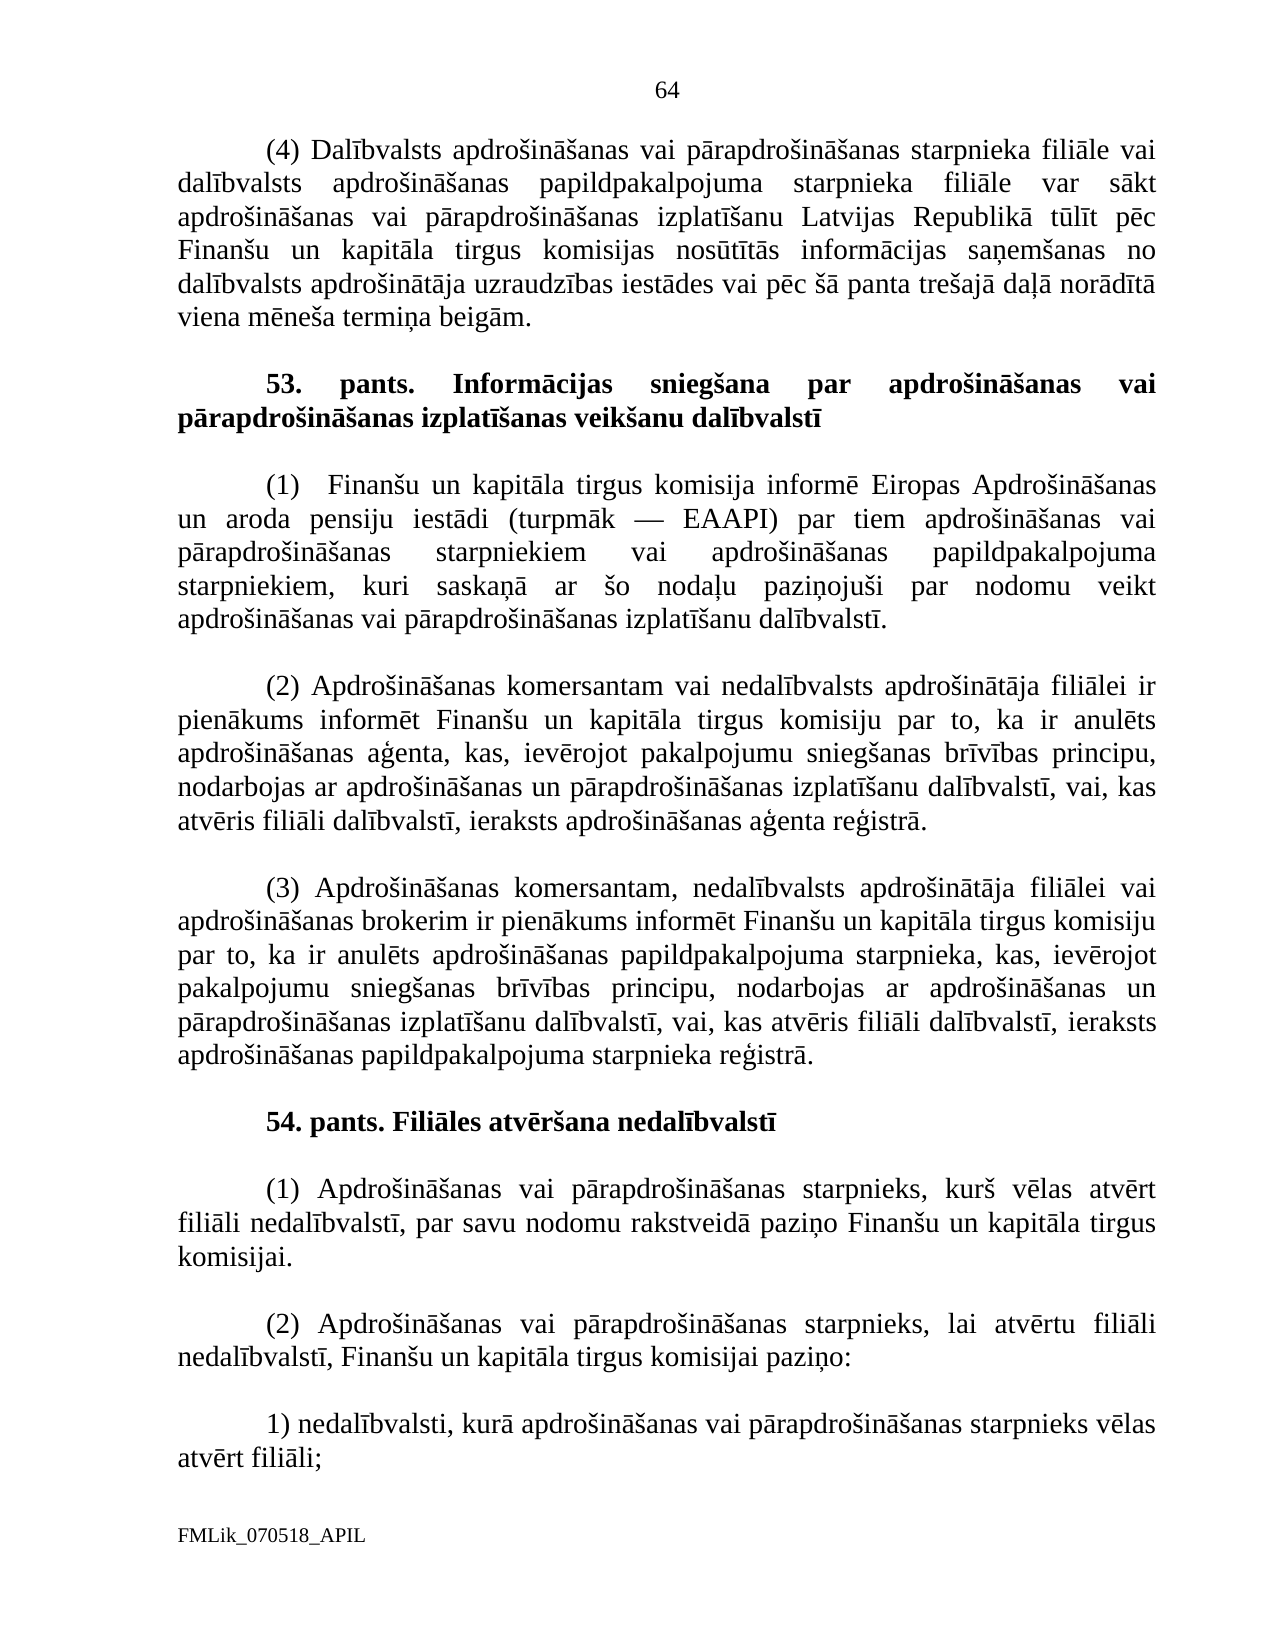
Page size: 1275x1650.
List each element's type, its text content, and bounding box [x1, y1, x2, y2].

text 54. pants. Filiāles atvēršana nedalībvalstī [177, 1104, 1157, 1138]
text 53. pants. Informācijas sniegšana par apdrošināšanas vai pārapdrošināšanas izplatīšanas veikšanu dalībvalstī [177, 367, 1157, 434]
text 1) nedalībvalsti, kurā apdrošināšanas vai pārapdrošināšanas starpnieks vēlas atvērt filiāli; [177, 1406, 1157, 1473]
text (2) Apdrošināšanas vai pārapdrošināšanas starpnieks, lai atvērtu filiāli nedalībvalstī, Finanšu un kapitāla tirgus komisijai paziņo: [177, 1306, 1157, 1373]
text (3) Apdrošināšanas komersantam, nedalībvalsts apdrošinātāja filiālei vai apdrošināšanas brokerim ir pienākums informēt Finanšu un kapitāla tirgus komisiju par to, ka ir anulēts apdrošināšanas papildpakalpojuma starpnieka, kas, ievērojot pakalpojumu sniegšanas brīvības principu, nodarbojas ar apdrošināšanas un pārapdrošināšanas izplatīšanu dalībvalstī, vai, kas atvēris filiāli dalībvalstī, ieraksts apdrošināšanas papildpakalpojuma starpnieka reģistrā. [177, 870, 1157, 1071]
list Finanšu un kapitāla tirgus komisija informē Eiropas Apdrošināšanas un aroda pensiju iestādi (turpmāk — EAAPI) par tiem apdrošināšanas vai pārapdrošināšanas starpniekiem vai apdrošināšanas papildpakalpojuma starpniekiem, kuri saskaņā ar šo nodaļu paziņojuši par nodomu veikt apdrošināšanas vai pārapdrošināšanas izplatīšanu dalībvalstī. [177, 467, 1157, 635]
text (4) Dalībvalsts apdrošināšanas vai pārapdrošināšanas starpnieka filiāle vai dalībvalsts apdrošināšanas papildpakalpojuma starpnieka filiāle var sākt apdrošināšanas vai pārapdrošināšanas izplatīšanu Latvijas Republikā tūlīt pēc Finanšu un kapitāla tirgus komisijas nosūtītās informācijas saņemšanas no dalībvalsts apdrošinātāja uzraudzības iestādes vai pēc šā panta trešajā daļā norādītā viena mēneša termiņa beigām. [177, 132, 1157, 333]
text (1) Apdrošināšanas vai pārapdrošināšanas starpnieks, kurš vēlas atvērt filiāli nedalībvalstī, par savu nodomu rakstveidā paziņo Finanšu un kapitāla tirgus komisijai. [177, 1172, 1157, 1272]
text (2) Apdrošināšanas komersantam vai nedalībvalsts apdrošinātāja filiālei ir pienākums informēt Finanšu un kapitāla tirgus komisiju par to, ka ir anulēts apdrošināšanas aģenta, kas, ievērojot pakalpojumu sniegšanas brīvības principu, nodarbojas ar apdrošināšanas un pārapdrošināšanas izplatīšanu dalībvalstī, vai, kas atvēris filiāli dalībvalstī, ieraksts apdrošināšanas aģenta reģistrā. [177, 668, 1157, 836]
